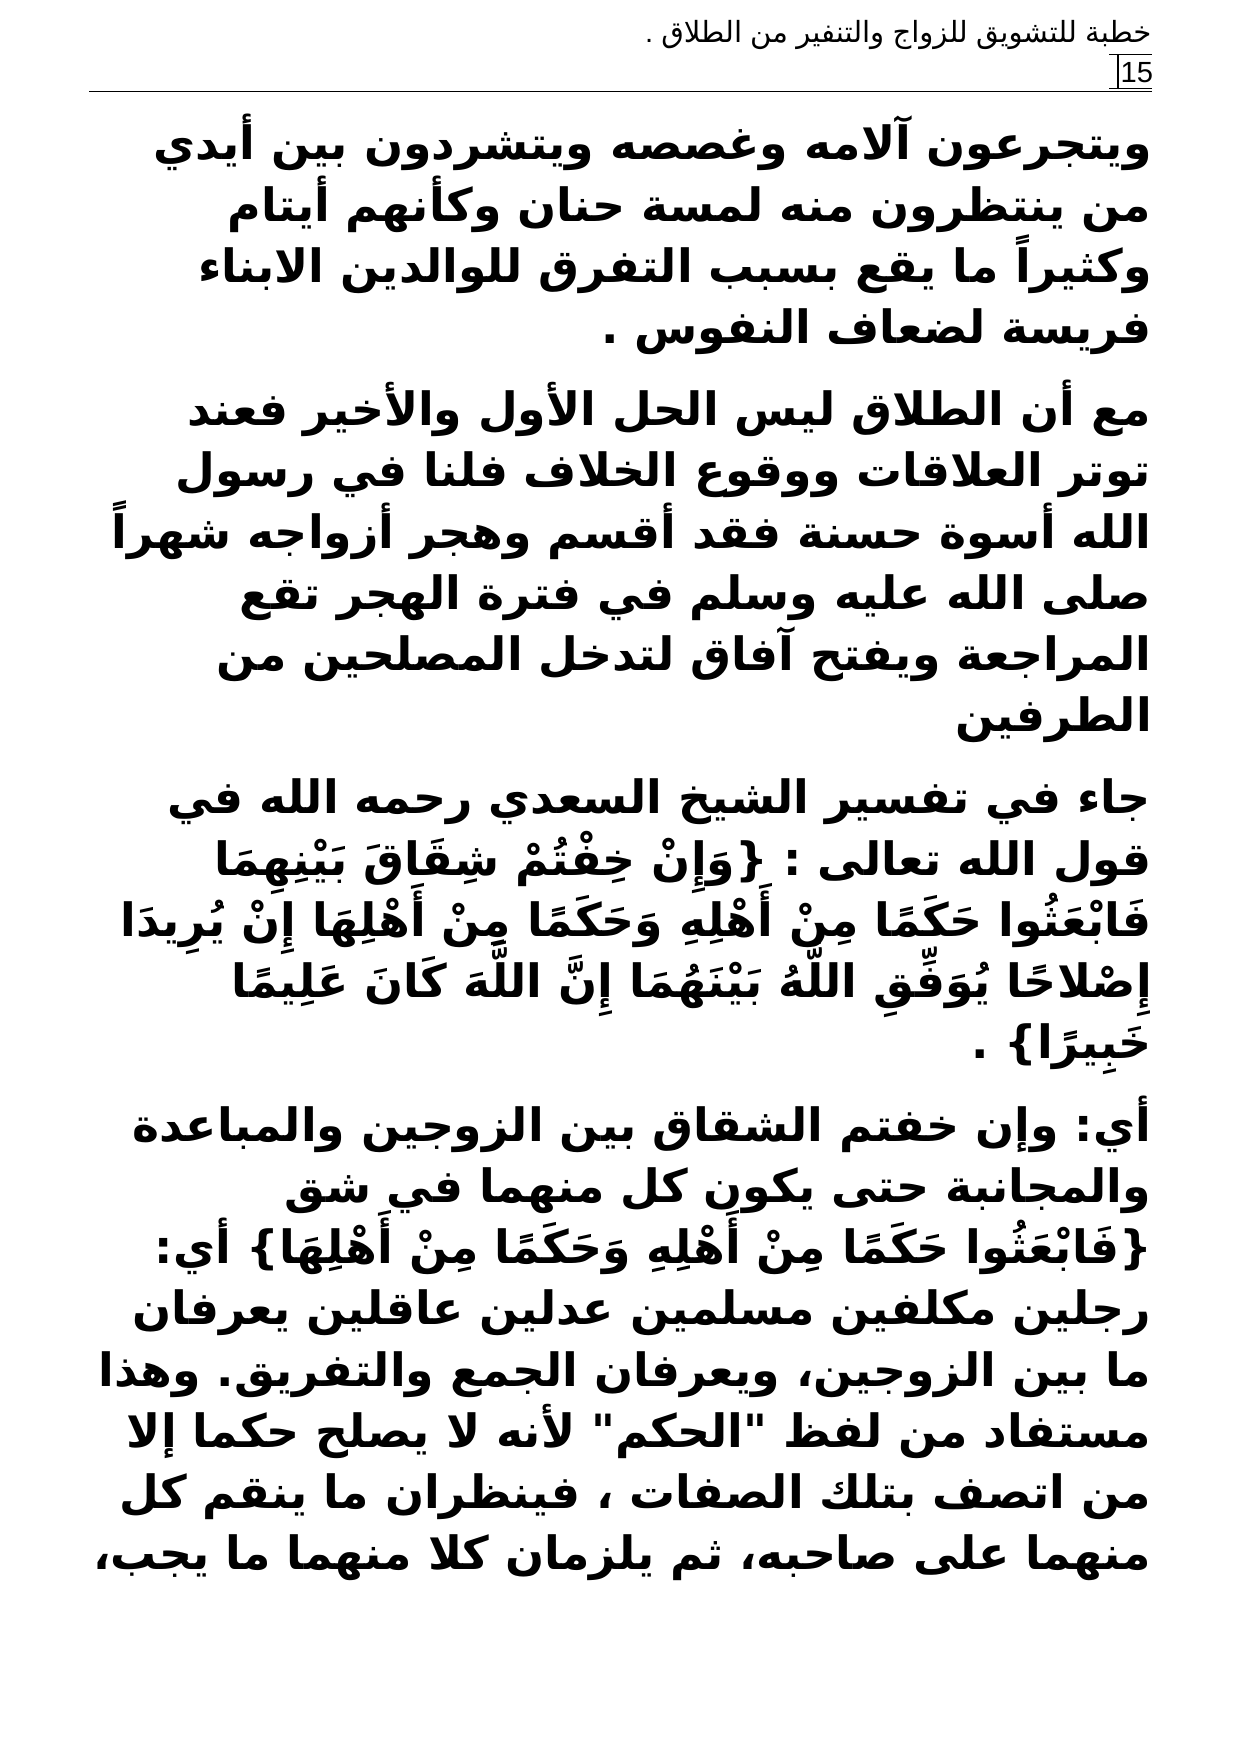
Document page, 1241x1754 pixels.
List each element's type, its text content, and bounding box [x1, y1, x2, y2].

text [89, 1098, 1152, 1580]
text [89, 117, 1152, 354]
text مع أن الطلاق ليس الحل الأول والأخير فعند توتر العلاقات ووقوع الخلاف فلنا في رسول الله أسوة حسنة فقد أقسم وهجر أزواجه شهراً صلى الله عليه وسلم في فترة الهجر تقع المراجعة ويفتح آفاق لتدخل المصلحين من الطرفين [89, 383, 1152, 742]
text جاء في تفسير الشيخ السعدي رحمه الله في قول الله تعالى : {وَإِنْ خِفْتُمْ شِقَاقَ بَيْنِهِمَا فَابْعَثُوا حَكَمًا مِنْ أَهْلِهِ وَحَكَمًا مِنْ أَهْلِهَا إِنْ يُرِيدَا إِصْلاحًا يُوَفِّقِ اللَّهُ بَيْنَهُمَا إِنَّ اللَّهَ كَانَ عَلِيمًا خَبِيرًا} . [89, 771, 1152, 1069]
